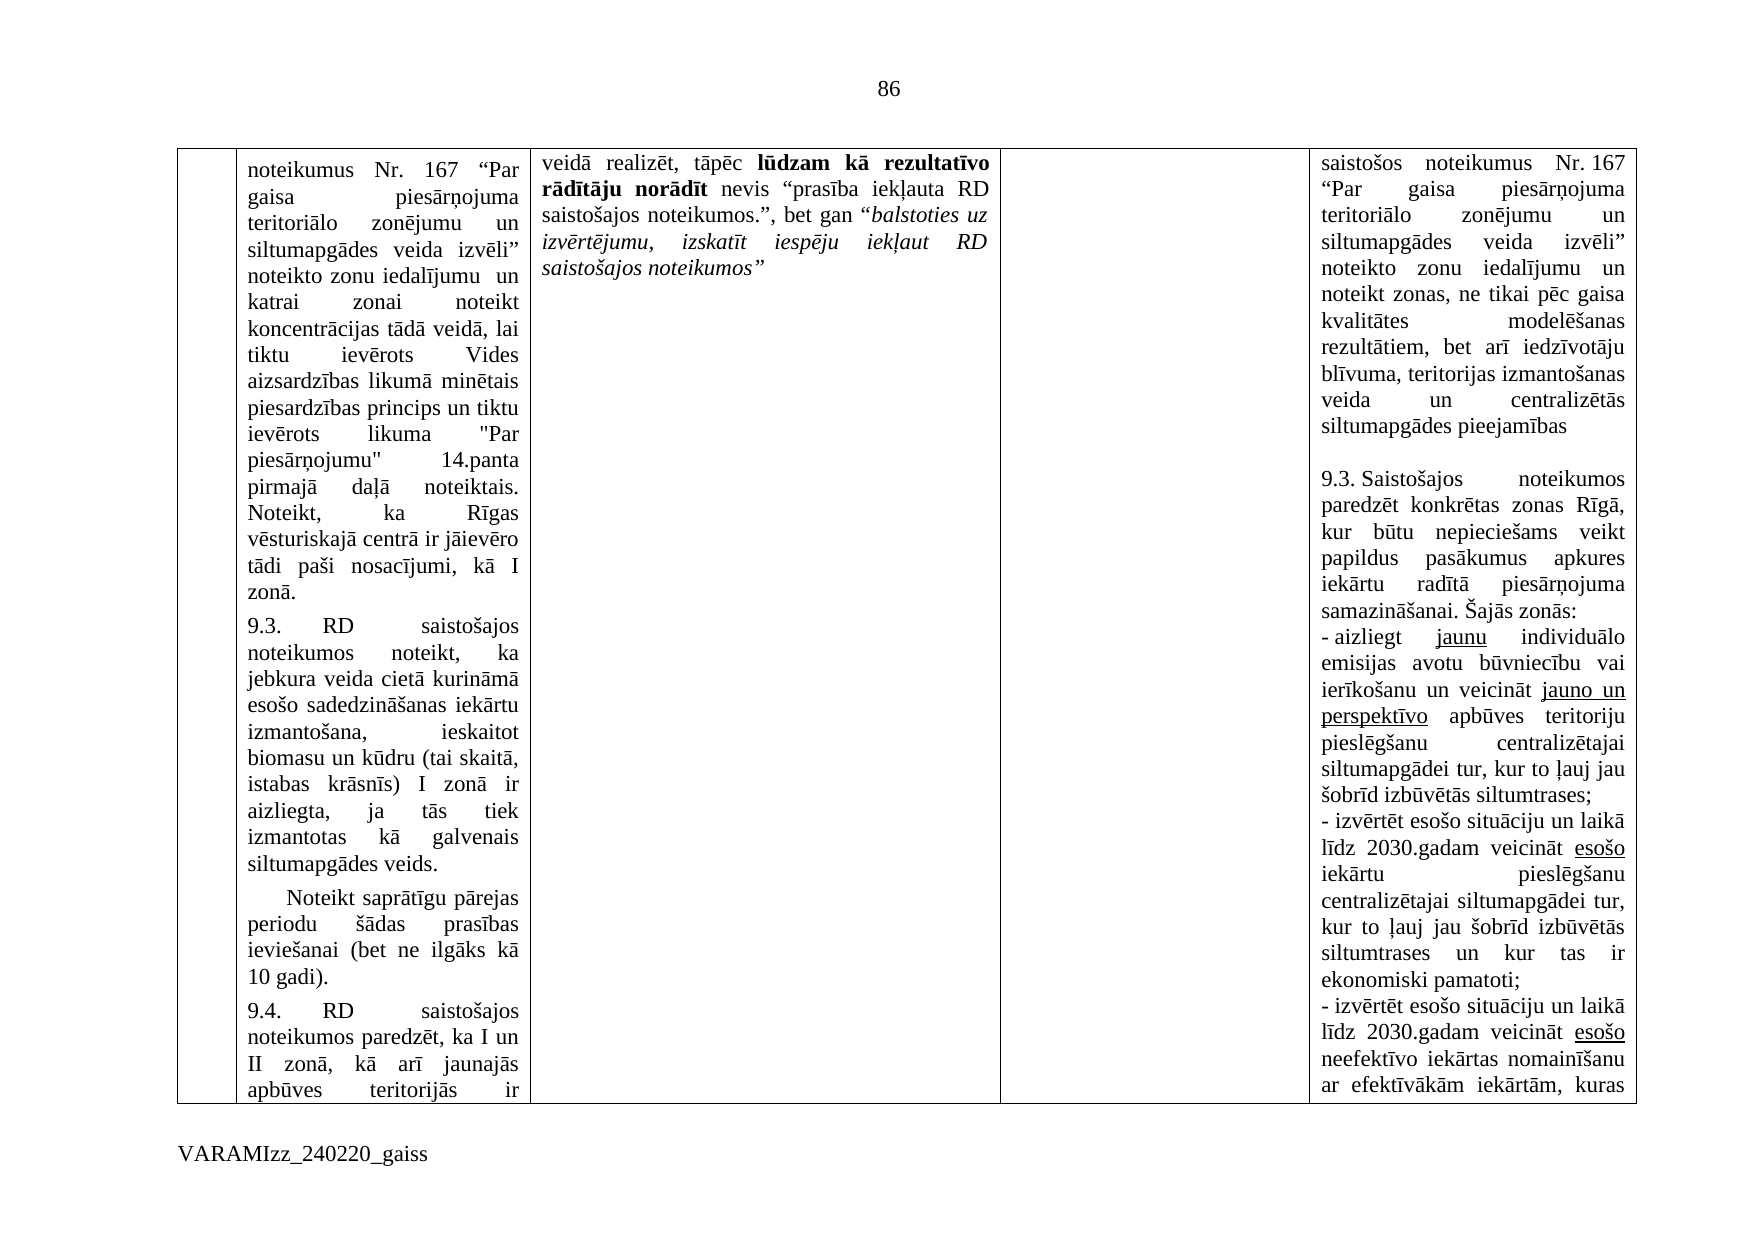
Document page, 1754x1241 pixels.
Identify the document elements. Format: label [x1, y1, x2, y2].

table_cell [237, 149, 530, 1102]
table_cell [1310, 149, 1636, 1102]
table_cell [531, 149, 1000, 1102]
table_cell [1001, 149, 1309, 1102]
table_cell [178, 149, 236, 1102]
